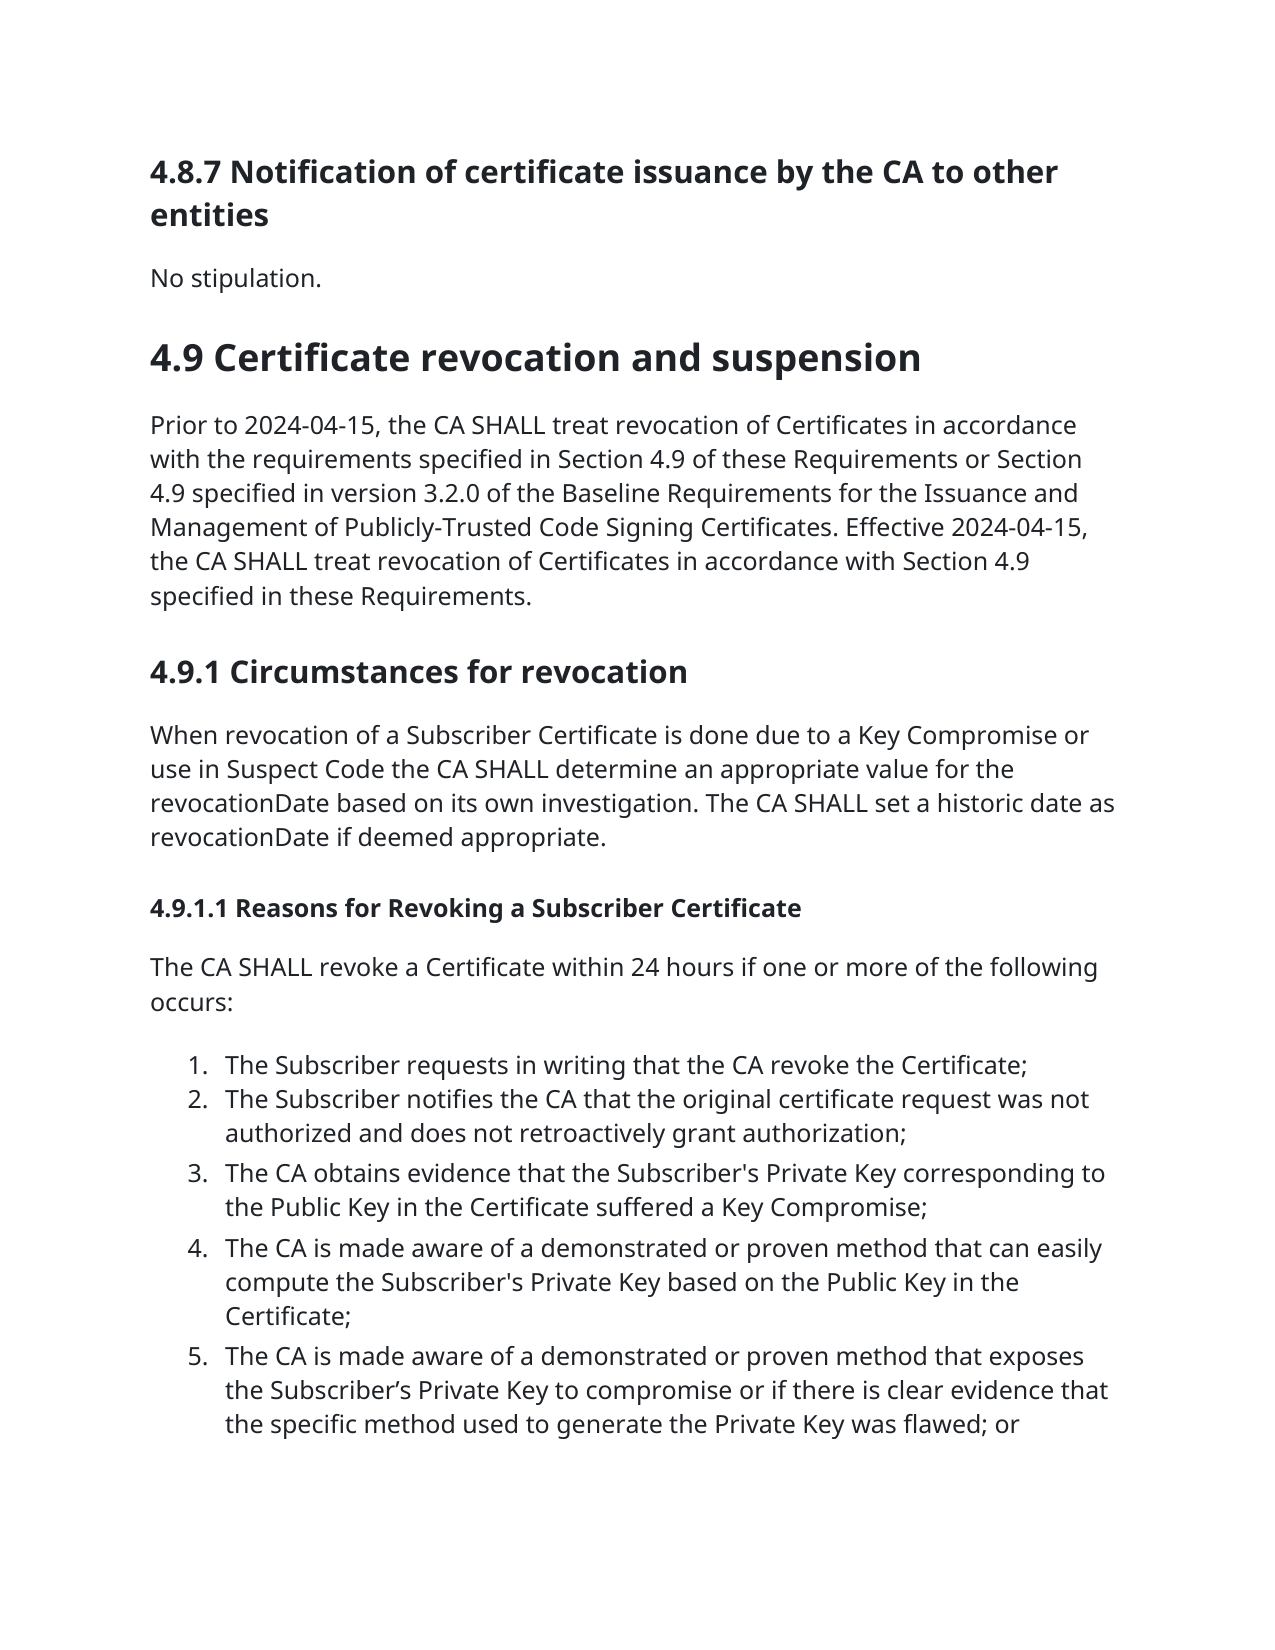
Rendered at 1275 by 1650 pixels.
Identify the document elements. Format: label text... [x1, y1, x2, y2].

text No stipulation. [150, 260, 1125, 294]
list The CA obtains evidence that the Subscriber's Private Key corresponding to the Public Key in the Certificate suffered a Key Compromise; [187, 1156, 1125, 1224]
text 4.9.1 Circumstances for revocation [150, 650, 1125, 692]
list The Subscriber requests in writing that the CA revoke the Certificate; [187, 1047, 1125, 1081]
text 4.8.7 Notification of certificate issuance by the CA to other entities [150, 150, 1125, 235]
text Prior to 2024-04-15, the CA SHALL treat revocation of Certificates in accordance with the requirements specified in Section 4.9 of these Requirements or Section 4.9 specified in version 3.2.0 of the Baseline Requirements for the Issuance and Management of Publicly‐Trusted Code Signing Certificates. Effective 2024-04-15, the CA SHALL treat revocation of Certificates in accordance with Section 4.9 specified in these Requirements. [150, 408, 1125, 612]
text 4.9.1.1 Reasons for Revoking a Subscriber Certificate [150, 891, 1125, 925]
text When revocation of a Subscriber Certificate is done due to a Key Compromise or use in Suspect Code the CA SHALL determine an appropriate value for the revocationDate based on its own investigation. The CA SHALL set a historic date as revocationDate if deemed appropriate. [150, 717, 1125, 853]
text 4.9 Certificate revocation and suspension [150, 332, 1125, 383]
list The CA is made aware of a demonstrated or proven method that exposes the Subscriber’s Private Key to compromise or if there is clear evidence that the specific method used to generate the Private Key was flawed; or [187, 1339, 1125, 1441]
text The CA SHALL revoke a Certificate within 24 hours if one or more of the following occurs: [150, 950, 1125, 1018]
list The Subscriber notifies the CA that the original certificate request was not authorized and does not retroactively grant authorization; [187, 1081, 1125, 1149]
list The CA is made aware of a demonstrated or proven method that can easily compute the Subscriber's Private Key based on the Public Key in the Certificate; [187, 1230, 1125, 1332]
